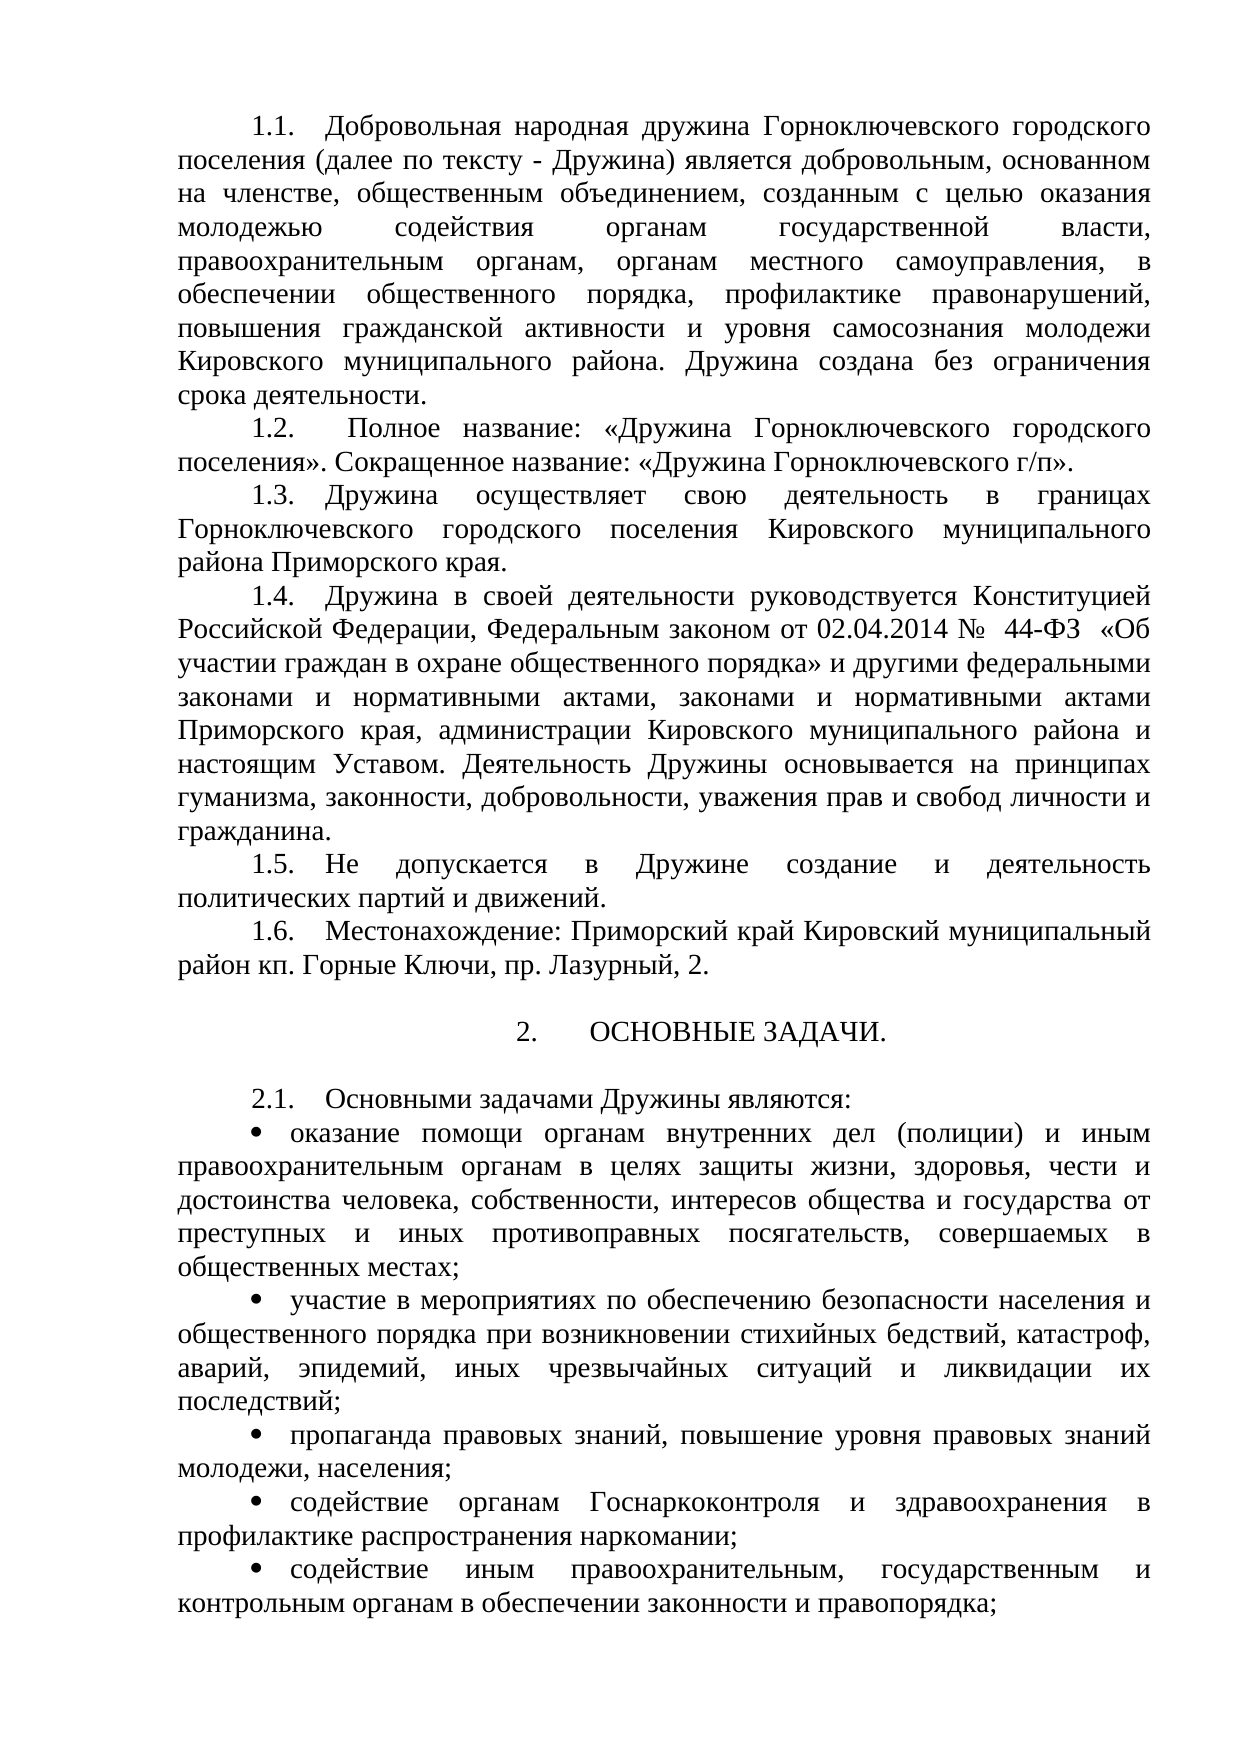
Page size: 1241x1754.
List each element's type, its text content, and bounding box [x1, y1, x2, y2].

list содействие органам Госнаркоконтроля и здравоохранения в профилактике распространения наркомании; [177, 1484, 1152, 1551]
list Основными задачами Дружины являются: [177, 1081, 1152, 1115]
list Полное название: «Дружина Горноключевского городского поселения». Сокращенное название: «Дружина Горноключевского г/п». [177, 410, 1152, 477]
list оказание помощи органам внутренних дел (полиции) и иным правоохранительным органам в целях защиты жизни, здоровья, чести и достоинства человека, собственности, интересов общества и государства от преступных и иных противоправных посягательств, совершаемых в общественных местах; [177, 1115, 1152, 1282]
list Не допускается в Дружине создание и деятельность политических партий и движений. [177, 846, 1152, 913]
list участие в мероприятиях по обеспечению безопасности населения и общественного порядка при возникновении стихийных бедствий, катастроф, аварий, эпидемий, иных чрезвычайных ситуаций и ликвидации их последствий; [177, 1282, 1152, 1417]
list ОСНОВНЫЕ ЗАДАЧИ. [177, 1014, 1152, 1048]
list пропаганда правовых знаний, повышение уровня правовых знаний молодежи, населения; [177, 1417, 1152, 1484]
list Дружина в своей деятельности руководствуется Конституцией Российской Федерации, Федеральным законом от 02.04.2014 № 44-ФЗ «Об участии граждан в охране общественного порядка» и другими федеральными законами и нормативными актами, законами и нормативными актами Приморского края, администрации Кировского муниципального района и настоящим Уставом. Деятельность Дружины основывается на принципах гуманизма, законности, добровольности, уважения прав и свобод личности и гражданина. [177, 578, 1152, 846]
list Местонахождение: Приморский край Кировский муниципальный район кп. Горные Ключи, пр. Лазурный, 2. [177, 913, 1152, 981]
list Дружина осуществляет свою деятельность в границах Горноключевского городского поселения Кировского муниципального района Приморского края. [177, 477, 1152, 578]
list содействие иным правоохранительным, государственным и контрольным органам в обеспечении законности и правопорядка; [177, 1551, 1152, 1618]
list Добровольная народная дружина Горноключевского городского поселения (далее по тексту - Дружина) является добровольным, основанном на членстве, общественным объединением, созданным с целью оказания молодежью содействия органам государственной власти, правоохранительным органам, органам местного самоуправления, в обеспечении общественного порядка, профилактике правонарушений, повышения гражданской активности и уровня самосознания молодежи Кировского муниципального района. Дружина создана без ограничения срока деятельности. [177, 108, 1152, 410]
